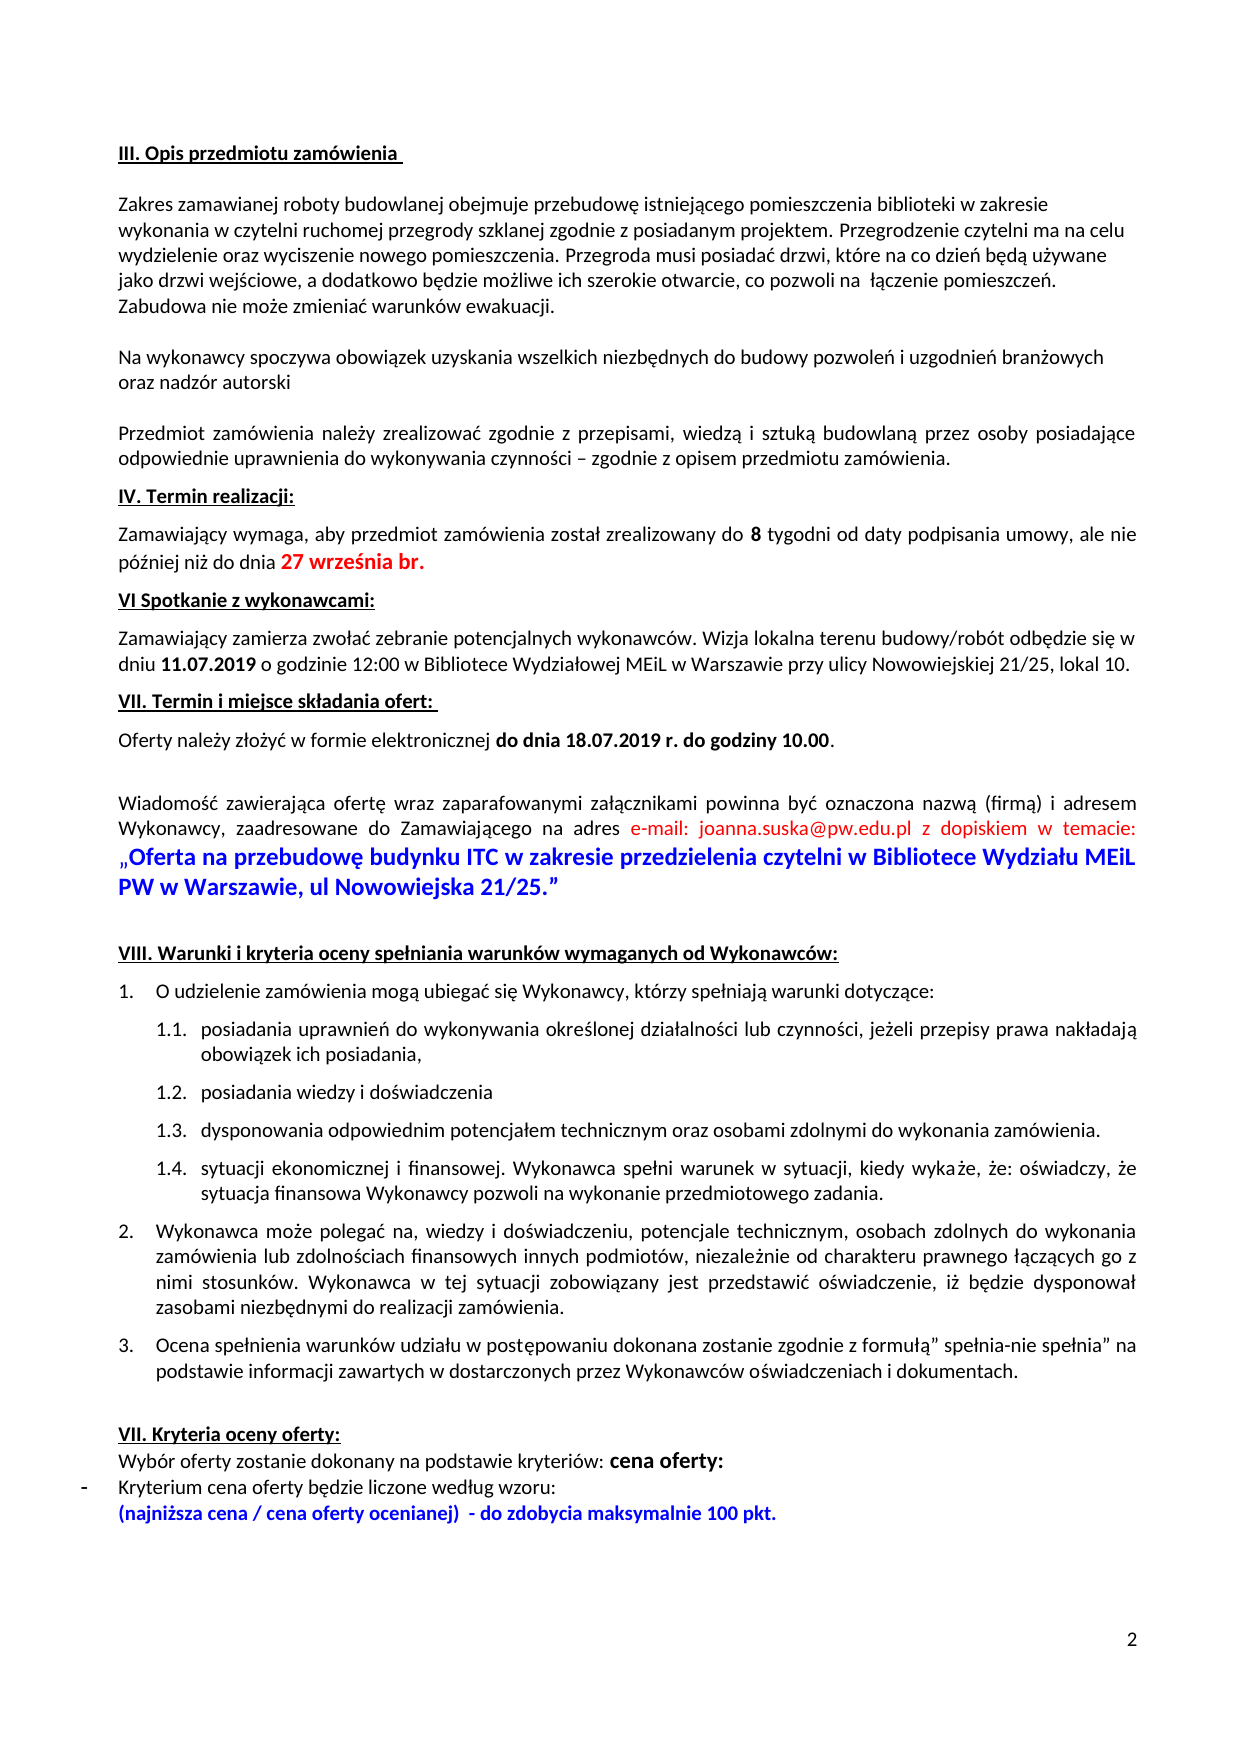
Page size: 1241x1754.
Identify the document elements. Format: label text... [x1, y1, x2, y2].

text VI Spotkanie z wykonawcami: [118, 587, 1137, 613]
list sytuacji ekonomicznej i finansowej. Wykonawca spełni warunek w sytuacji, kiedy wykaże, że: oświadczy, że sytuacja finansowa Wykonawcy pozwoli na wykonanie przedmiotowego zadania. [156, 1155, 1137, 1206]
list posiadania uprawnień do wykonywania określonej działalności lub czynności, jeżeli przepisy prawa nakładają obowiązek ich posiadania, [156, 1016, 1137, 1067]
text Oferty należy złożyć w formie elektronicznej do dnia 18.07.2019 r. do godziny 10.00. [118, 727, 1137, 752]
list posiadania wiedzy i doświadczenia [156, 1079, 1137, 1104]
list O udzielenie zamówienia mogą ubiegać się Wykonawcy, którzy spełniają warunki dotyczące: [118, 978, 1137, 1003]
list dysponowania odpowiednim potencjałem technicznym oraz osobami zdolnymi do wykonania zamówienia. [156, 1117, 1137, 1142]
text IV. Termin realizacji: [118, 483, 1137, 509]
text VII. Termin i miejsce składania ofert: [118, 689, 1137, 714]
text VII. Kryteria oceny oferty: [118, 1421, 1137, 1447]
text Zamawiający wymaga, aby przedmiot zamówienia został zrealizowany do 8 tygodni od daty podpisania umowy, ale nie później niż do dnia 27 września br. [118, 521, 1137, 575]
list (najniższa cena / cena oferty ocenianej) - do zdobycia maksymalnie 100 pkt. [118, 1500, 1137, 1525]
list Wykonawca może polegać na, wiedzy i doświadczeniu, potencjale technicznym, osobach zdolnych do wykonania zamówienia lub zdolnościach finansowych innych podmiotów, niezależnie od charakteru prawnego łączących go z nimi stosunków. Wykonawca w tej sytuacji zobowiązany jest przedstawić oświadczenie, iż będzie dysponował zasobami niezbędnymi do realizacji zamówienia. [118, 1218, 1137, 1320]
list Kryterium cena oferty będzie liczone według wzoru: [81, 1474, 1137, 1500]
text Wiadomość zawierająca ofertę wraz zaparafowanymi załącznikami powinna być oznaczona nazwą (firmą) i adresem Wykonawcy, zaadresowane do Zamawiającego na adres e-mail: joanna.suska@pw.edu.pl z dopiskiem w temacie: „Oferta na przebudowę budynku ITC w zakresie przedzielenia czytelni w Bibliotece Wydziału MEiL PW w Warszawie, ul Nowowiejska 21/25.” [118, 790, 1137, 902]
text Zakres zamawianej roboty budowlanej obejmuje przebudowę istniejącego pomieszczenia biblioteki w zakresie wykonania w czytelni ruchomej przegrody szklanej zgodnie z posiadanym projektem. Przegrodzenie czytelni ma na celu wydzielenie oraz wyciszenie nowego pomieszczenia. Przegroda musi posiadać drzwi, które na co dzień będą używane jako drzwi wejściowe, a dodatkowo będzie możliwe ich szerokie otwarcie, co pozwoli na łączenie pomieszczeń. Zabudowa nie może zmieniać warunków ewakuacji. [118, 191, 1137, 318]
text VIII. Warunki i kryteria oceny spełniania warunków wymaganych od Wykonawców: [118, 940, 1137, 965]
text Zamawiający zamierza zwołać zebranie potencjalnych wykonawców. Wizja lokalna terenu budowy/robót odbędzie się w dniu 11.07.2019 o godzinie 12:00 w Bibliotece Wydziałowej MEiL w Warszawie przy ulicy Nowowiejskiej 21/25, lokal 10. [118, 625, 1137, 676]
text Wybór oferty zostanie dokonany na podstawie kryteriów: cena oferty: [118, 1447, 1137, 1474]
text III. Opis przedmiotu zamówienia [118, 141, 1137, 166]
list Ocena spełnienia warunków udziału w postępowaniu dokonana zostanie zgodnie z formułą” spełnia-nie spełnia” na podstawie informacji zawartych w dostarczonych przez Wykonawców oświadczeniach i dokumentach. [118, 1332, 1137, 1383]
text Przedmiot zamówienia należy zrealizować zgodnie z przepisami, wiedzą i sztuką budowlaną przez osoby posiadające odpowiednie uprawnienia do wykonywania czynności – zgodnie z opisem przedmiotu zamówienia. [118, 420, 1137, 471]
text Na wykonawcy spoczywa obowiązek uzyskania wszelkich niezbędnych do budowy pozwoleń i uzgodnień branżowych oraz nadzór autorski [118, 344, 1137, 395]
